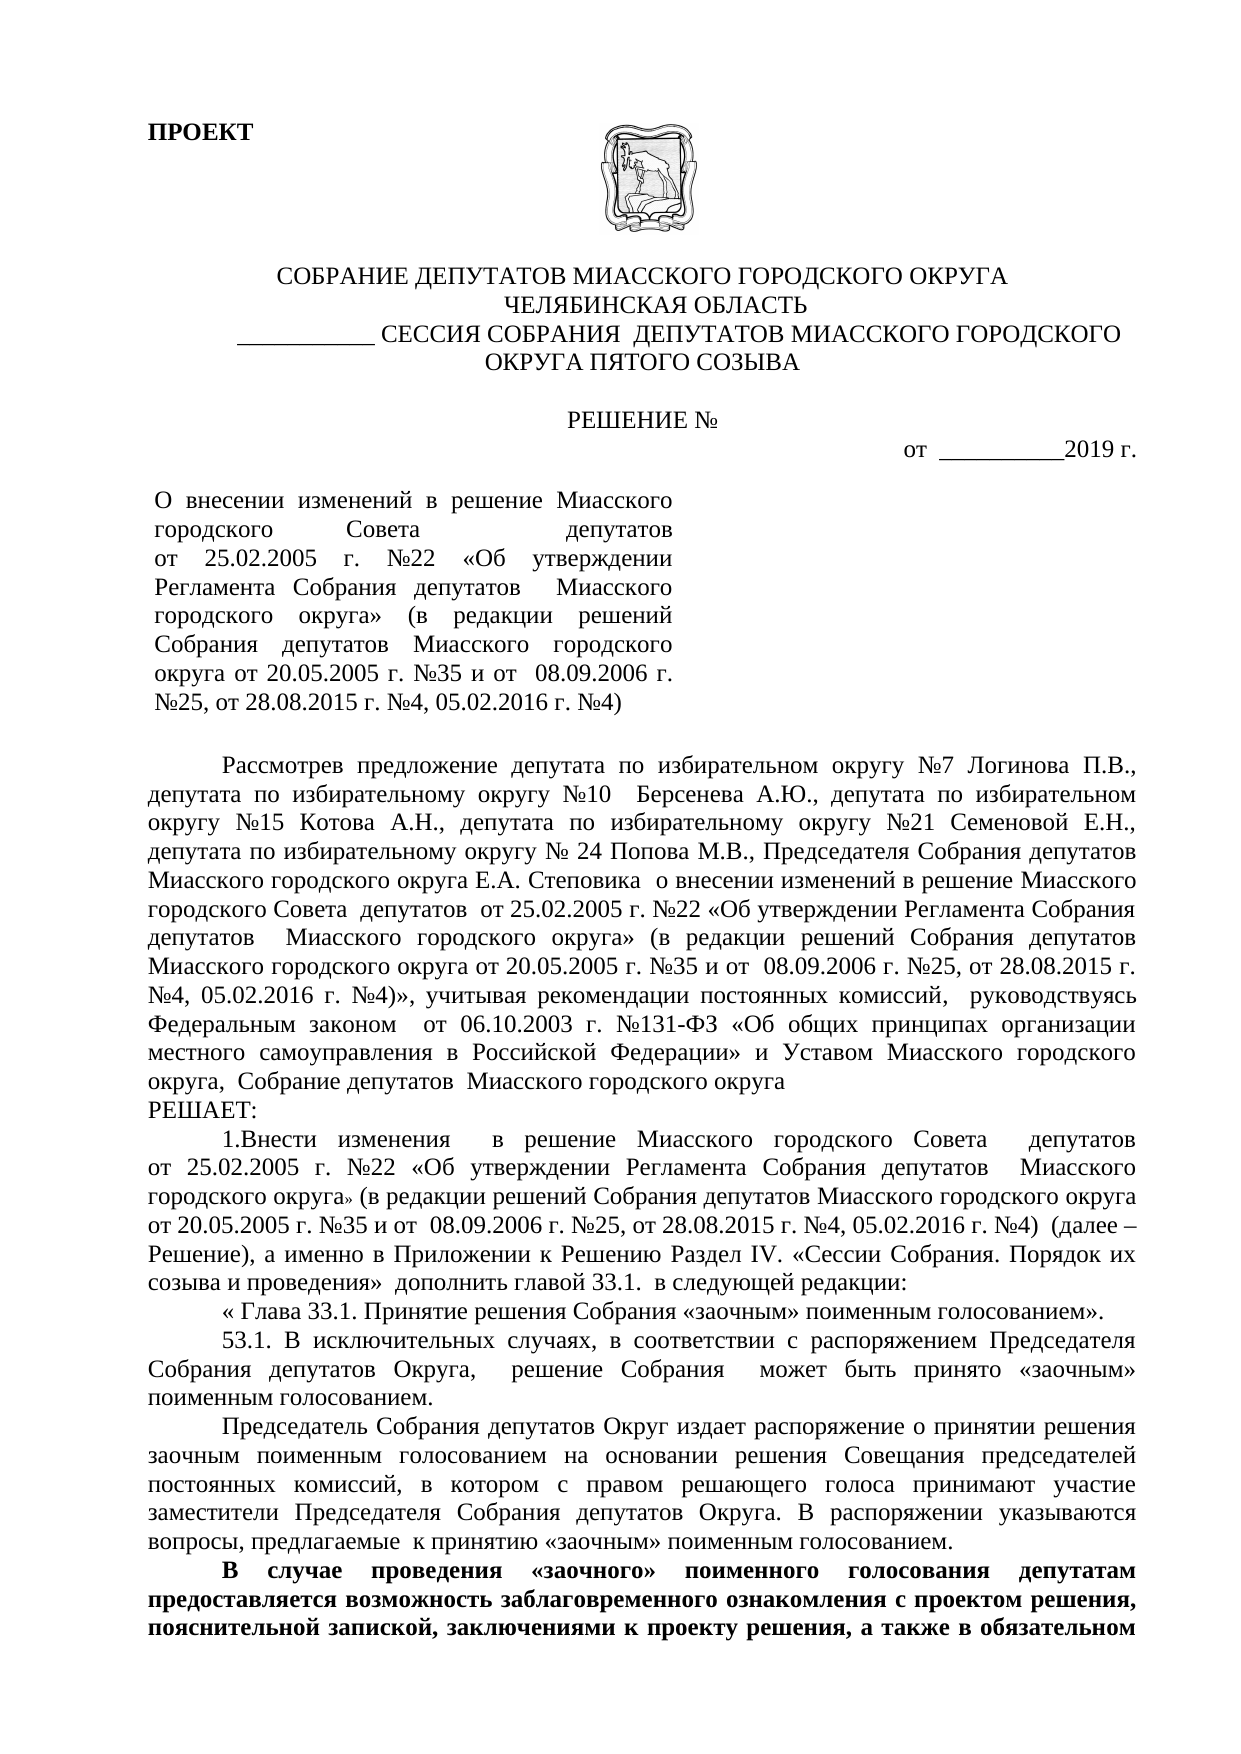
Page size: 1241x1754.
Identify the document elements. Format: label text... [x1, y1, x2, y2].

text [148, 1555, 1137, 1641]
text 53.1. В исключительных случаях, в соответствии с распоряжением Председателя Собрания депутатов Округа, решение Собрания может быть принято «заочным» поименным голосованием. [148, 1325, 1137, 1411]
text Председатель Собрания депутатов Округ издает распоряжение о принятии решения заочным поименным голосованием на основании решения Совещания председателей постоянных комиссий, в котором с правом решающего голоса принимают участие заместители Председателя Собрания депутатов Округа. В распоряжении указываются вопросы, предлагаемые к принятию «заочным» поименным голосованием. [148, 1411, 1137, 1555]
text 1.Внести изменения в решение Миасского городского Совета депутатов от 25.02.2005 г. №22 «Об утверждении Регламента Собрания депутатов Миасского городского округа» (в редакции решений Собрания депутатов Миасского городского округа от 20.05.2005 г. №35 и от 08.09.2006 г. №25, от 28.08.2015 г. №4, 05.02.2016 г. №4) (далее – Решение), а именно в Приложении к Решению Раздел IV. «Сессии Собрания. Порядок их созыва и проведения» дополнить главой 33.1. в следующей редакции: [148, 1124, 1137, 1296]
title Рассмотрев предложение депутата по избирательном округу №7 Логинова П.В., депутата по избирательному округу №10 Берсенева А.Ю., депутата по избирательном округу №15 Котова А.Н., депутата по избирательному округу №21 Семеновой Е.Н., депутата по избирательному округу № 24 Попова М.В., Председателя Собрания депутатов Миасского городского округа Е.А. Степовика о внесении изменений в решение Миасского городского Совета депутатов от 25.02.2005 г. №22 «Об утверждении Регламента Собрания депутатов Миасского городского округа» (в редакции решений Собрания депутатов Миасского городского округа от 20.05.2005 г. №35 и от 08.09.2006 г. №25, от 28.08.2015 г. №4, 05.02.2016 г. №4)», учитывая рекомендации постоянных комиссий, руководствуясь Федеральным законом от 06.10.2003 г. №131-ФЗ «Об общих принципах организации местного самоуправления в Российской Федерации» и Уставом Миасского городского округа, Собрание депутатов Миасского городского округа [148, 750, 1137, 1095]
text РЕШЕНИЕ № [148, 405, 1137, 434]
text от __________2019 г. [148, 434, 1137, 462]
text ЧЕЛЯБИНСКАЯ ОБЛАСТЬ [148, 290, 1137, 319]
text ПРОЕКТ [148, 117, 1137, 146]
text ___________ СЕССИЯ СОБРАНИЯ ДЕПУТАТОВ МИАССКОГО ГОРОДСКОГО ОКРУГА ПЯТОГО СОЗЫВА [148, 319, 1137, 376]
text « Глава 33.1. Принятие решения Собрания «заочным» поименным голосованием». [148, 1296, 1137, 1325]
text РЕШАЕТ: [148, 1095, 1137, 1124]
picture [599, 146, 699, 235]
text СОБРАНИЕ ДЕПУТАТОВ МИАССКОГО ГОРОДСКОГО ОКРУГА [148, 261, 1137, 290]
